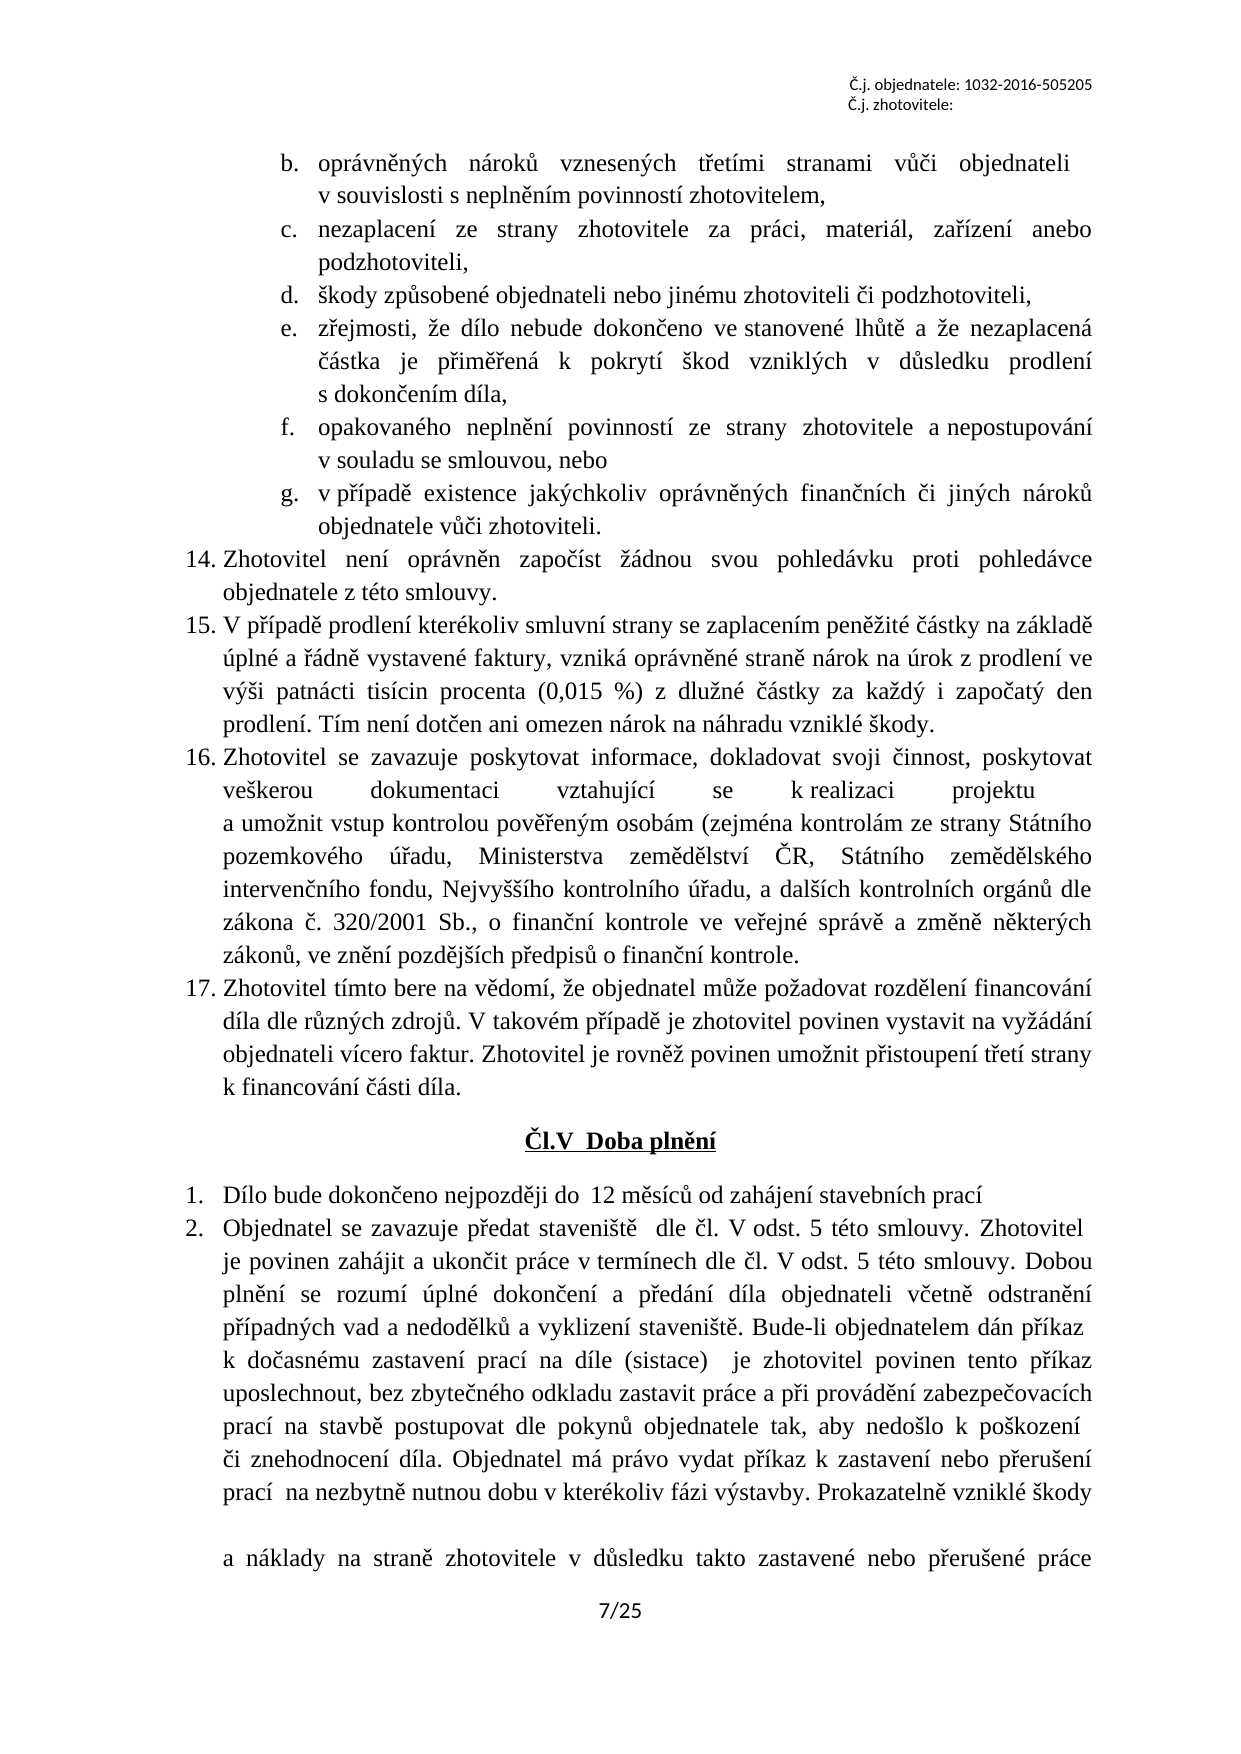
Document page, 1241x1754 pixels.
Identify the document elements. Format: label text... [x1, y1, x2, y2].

list nezaplacení ze strany zhotovitele za práci, materiál, zařízení anebo podzhotoviteli, [280, 214, 1093, 275]
list Zhotovitel tímto bere na vědomí, že objednatel může požadovat rozdělení financování díla dle různých zdrojů. V takovém případě je zhotovitel povinen vystavit na vyžádání objednateli vícero faktur. Zhotovitel je rovněž povinen umožnit přistoupení třetí strany k financování části díla. [185, 973, 1093, 1101]
list zřejmosti, že dílo nebude dokončeno ve stanovené lhůtě a že nezaplacená částka je přiměřená k pokrytí škod vzniklých v důsledku prodlení s dokončením díla, [280, 313, 1093, 407]
list v případě existence jakýchkoliv oprávněných finančních či jiných nároků objednatele vůči zhotoviteli. [280, 478, 1093, 539]
list Dílo bude dokončeno nejpozději do 12 měsíců od zahájení stavebních prací [185, 1180, 1093, 1209]
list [185, 1213, 1093, 1572]
list oprávněných nároků vznesených třetími stranami vůči objednateli v souvislosti s neplněním povinností zhotovitelem, [280, 148, 1093, 209]
list Zhotovitel se zavazuje poskytovat informace, dokladovat svoji činnost, poskytovat veškerou dokumentaci vztahující se k realizaci projektu a umožnit vstup kontrolou pověřeným osobám (zejména kontrolám ze strany Státního pozemkového úřadu, Ministerstva zemědělství ČR, Státního zemědělského intervenčního fondu, Nejvyššího kontrolního úřadu, a dalších kontrolních orgánů dle zákona č. 320/2001 Sb., o finanční kontrole ve veřejné správě a změně některých zákonů, ve znění pozdějších předpisů o finanční kontrole. [185, 742, 1093, 969]
list Zhotovitel není oprávněn započíst žádnou svou pohledávku proti pohledávce objednatele z této smlouvy. [185, 544, 1093, 606]
text Čl.V Doba plnění [148, 1126, 1093, 1155]
list škody způsobené objednateli nebo jinému zhotoviteli či podzhotoviteli, [280, 280, 1093, 308]
list opakovaného neplnění povinností ze strany zhotovitele a nepostupování v souladu se smlouvou, nebo [280, 412, 1093, 473]
list V případě prodlení kterékoliv smluvní strany se zaplacením peněžité částky na základě úplné a řádně vystavené faktury, vzniká oprávněné straně nárok na úrok z prodlení ve výši patnácti tisícin procenta (0,015 %) z dlužné částky za každý i započatý den prodlení. Tím není dotčen ani omezen nárok na náhradu vzniklé škody. [185, 610, 1093, 738]
